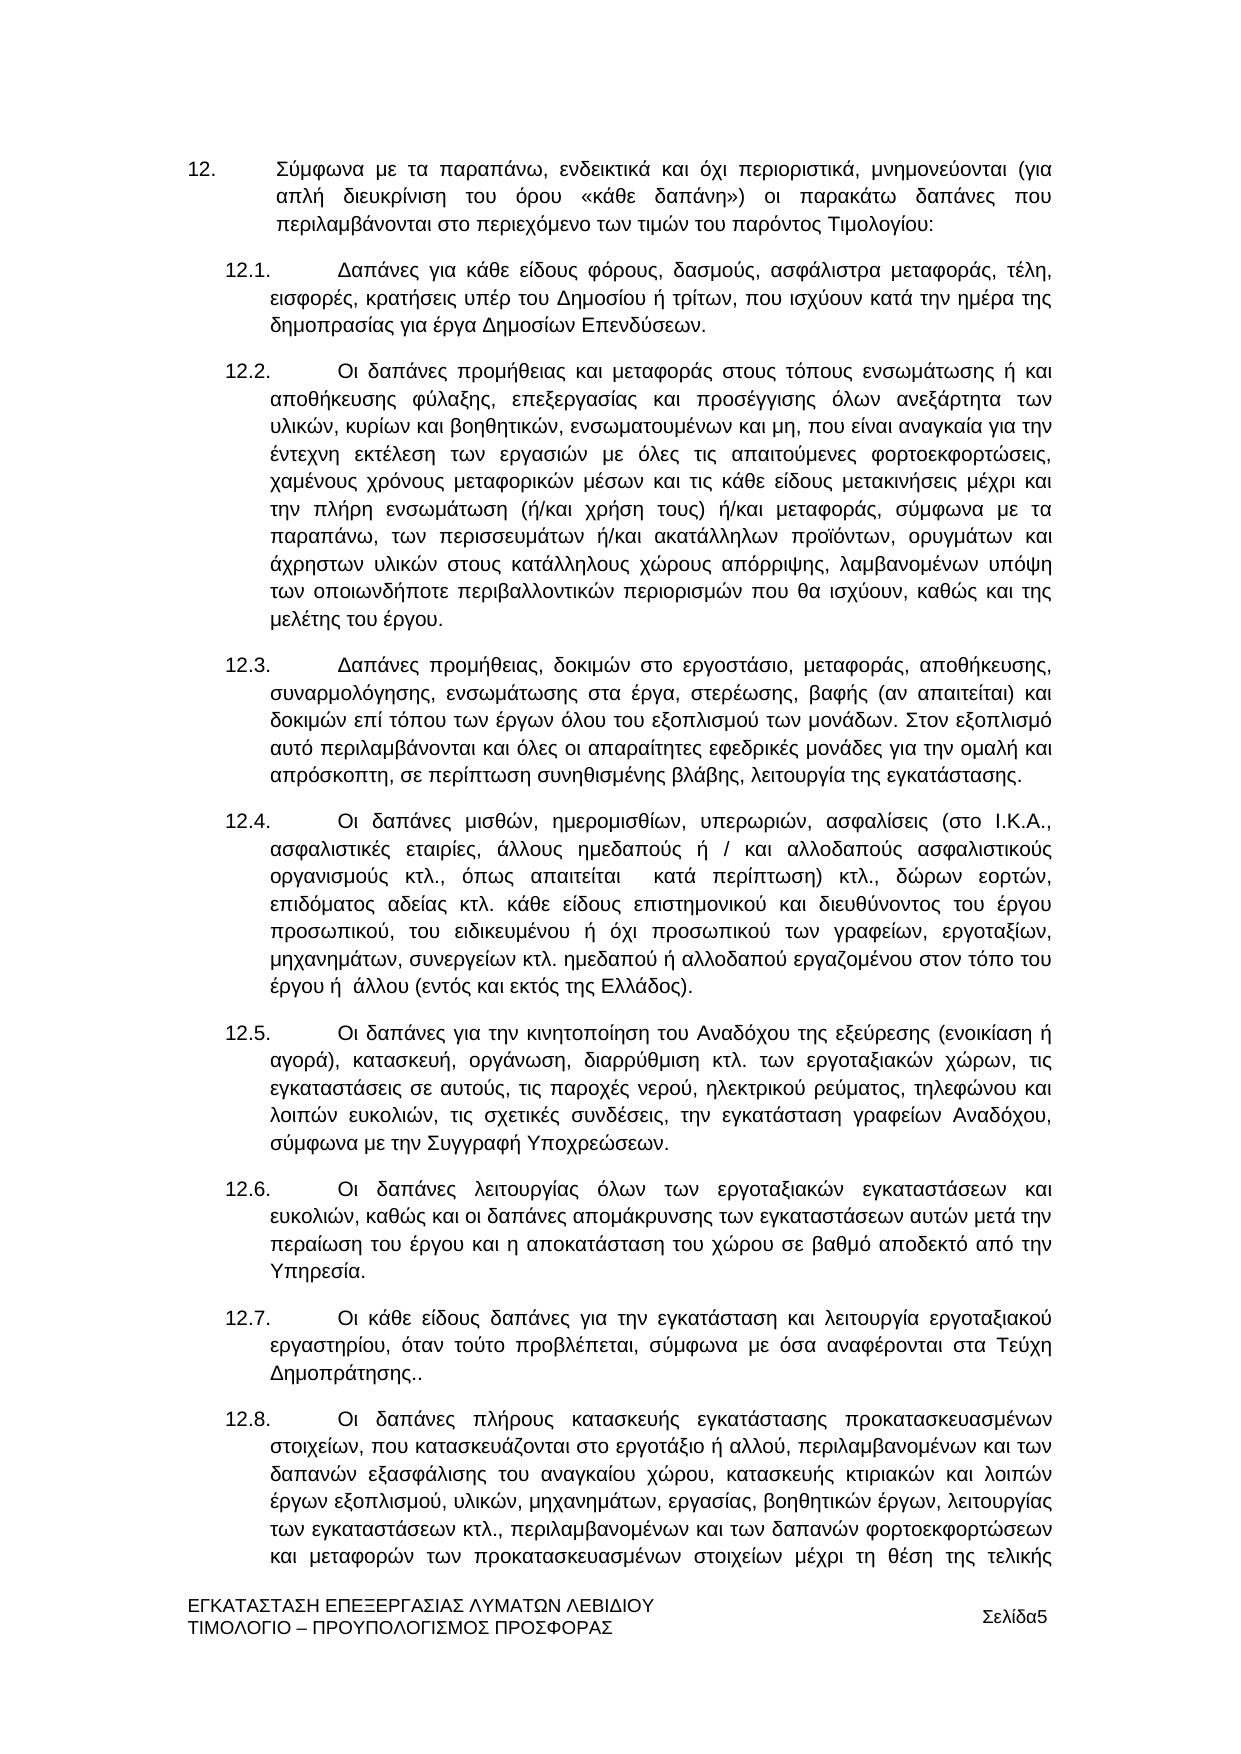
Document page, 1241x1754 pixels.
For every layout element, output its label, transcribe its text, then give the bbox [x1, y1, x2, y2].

list Οι δαπάνες λειτουργίας όλων των εργοταξιακών εγκαταστάσεων και ευκολιών, καθώς και οι δαπάνες απομάκρυνσης των εγκαταστάσεων αυτών μετά την περαίωση του έργου και η αποκατάσταση του χώρου σε βαθμό αποδεκτό από την Υπηρεσία. [225, 1177, 1053, 1283]
list Σύμφωνα με τα παραπάνω, ενδεικτικά και όχι περιοριστικά, μνημονεύονται (για απλή διευκρίνιση του όρου «κάθε δαπάνη») οι παρακάτω δαπάνες που περιλαμβάνονται στο περιεχόμενο των τιμών του παρόντος Τιμολογίου: [187, 157, 1053, 236]
list Οι κάθε είδους δαπάνες για την εγκατάσταση και λειτουργία εργοταξιακού εργαστηρίου, όταν τούτο προβλέπεται, σύμφωνα με όσα αναφέρονται στα Τεύχη Δημοπράτησης.. [225, 1306, 1053, 1384]
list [225, 1407, 1053, 1568]
list Δαπάνες προμήθειας, δοκιμών στο εργοστάσιο, μεταφοράς, αποθήκευσης, συναρμολόγησης, ενσωμάτωσης στα έργα, στερέωσης, βαφής (αν απαιτείται) και δοκιμών επί τόπου των έργων όλου του εξοπλισμού των μονάδων. Στον εξοπλισμό αυτό περιλαμβάνονται και όλες οι απαραίτητες εφεδρικές μονάδες για την ομαλή και απρόσκοπτη, σε περίπτωση συνηθισμένης βλάβης, λειτουργία της εγκατάστασης. [225, 653, 1053, 787]
list Οι δαπάνες για την κινητοποίηση του Αναδόχου της εξεύρεσης (ενοικίαση ή αγορά), κατασκευή, οργάνωση, διαρρύθμιση κτλ. των εργοταξιακών χώρων, τις εγκαταστάσεις σε αυτούς, τις παροχές νερού, ηλεκτρικού ρεύματος, τηλεφώνου και λοιπών ευκολιών, τις σχετικές συνδέσεις, την εγκατάσταση γραφείων Αναδόχου, σύμφωνα με την Συγγραφή Υποχρεώσεων. [225, 1021, 1053, 1154]
list Οι δαπάνες μισθών, ημερομισθίων, υπερωριών, ασφαλίσεις (στο Ι.Κ.Α., ασφαλιστικές εταιρίες, άλλους ημεδαπούς ή / και αλλοδαπούς ασφαλιστικούς οργανισμούς κτλ., όπως απαιτείται κατά περίπτωση) κτλ., δώρων εορτών, επιδόματος αδείας κτλ. κάθε είδους επιστημονικού και διευθύνοντος του έργου προσωπικού, του ειδικευμένου ή όχι προσωπικού των γραφείων, εργοταξίων, μηχανημάτων, συνεργείων κτλ. ημεδαπού ή αλλοδαπού εργαζομένου στον τόπο του έργου ή άλλου (εντός και εκτός της Ελλάδος). [225, 809, 1053, 998]
list Δαπάνες για κάθε είδους φόρους, δασμούς, ασφάλιστρα μεταφοράς, τέλη, εισφορές, κρατήσεις υπέρ του Δημοσίου ή τρίτων, που ισχύουν κατά την ημέρα της δημοπρασίας για έργα Δημοσίων Επενδύσεων. [225, 258, 1053, 337]
list Οι δαπάνες προμήθειας και μεταφοράς στους τόπους ενσωμάτωσης ή και αποθήκευσης φύλαξης, επεξεργασίας και προσέγγισης όλων ανεξάρτητα των υλικών, κυρίων και βοηθητικών, ενσωματουμένων και μη, που είναι αναγκαία για την έντεχνη εκτέλεση των εργασιών με όλες τις απαιτούμενες φορτοεκφορτώσεις, χαμένους χρόνους μεταφορικών μέσων και τις κάθε είδους μετακινήσεις μέχρι και την πλήρη ενσωμάτωση (ή/και χρήση τους) ή/και μεταφοράς, σύμφωνα με τα παραπάνω, των περισσευμάτων ή/και ακατάλληλων προϊόντων, ορυγμάτων και άχρηστων υλικών στους κατάλληλους χώρους απόρριψης, λαμβανομένων υπόψη των οποιωνδήποτε περιβαλλοντικών περιορισμών που θα ισχύουν, καθώς και της μελέτης του έργου. [225, 359, 1053, 631]
